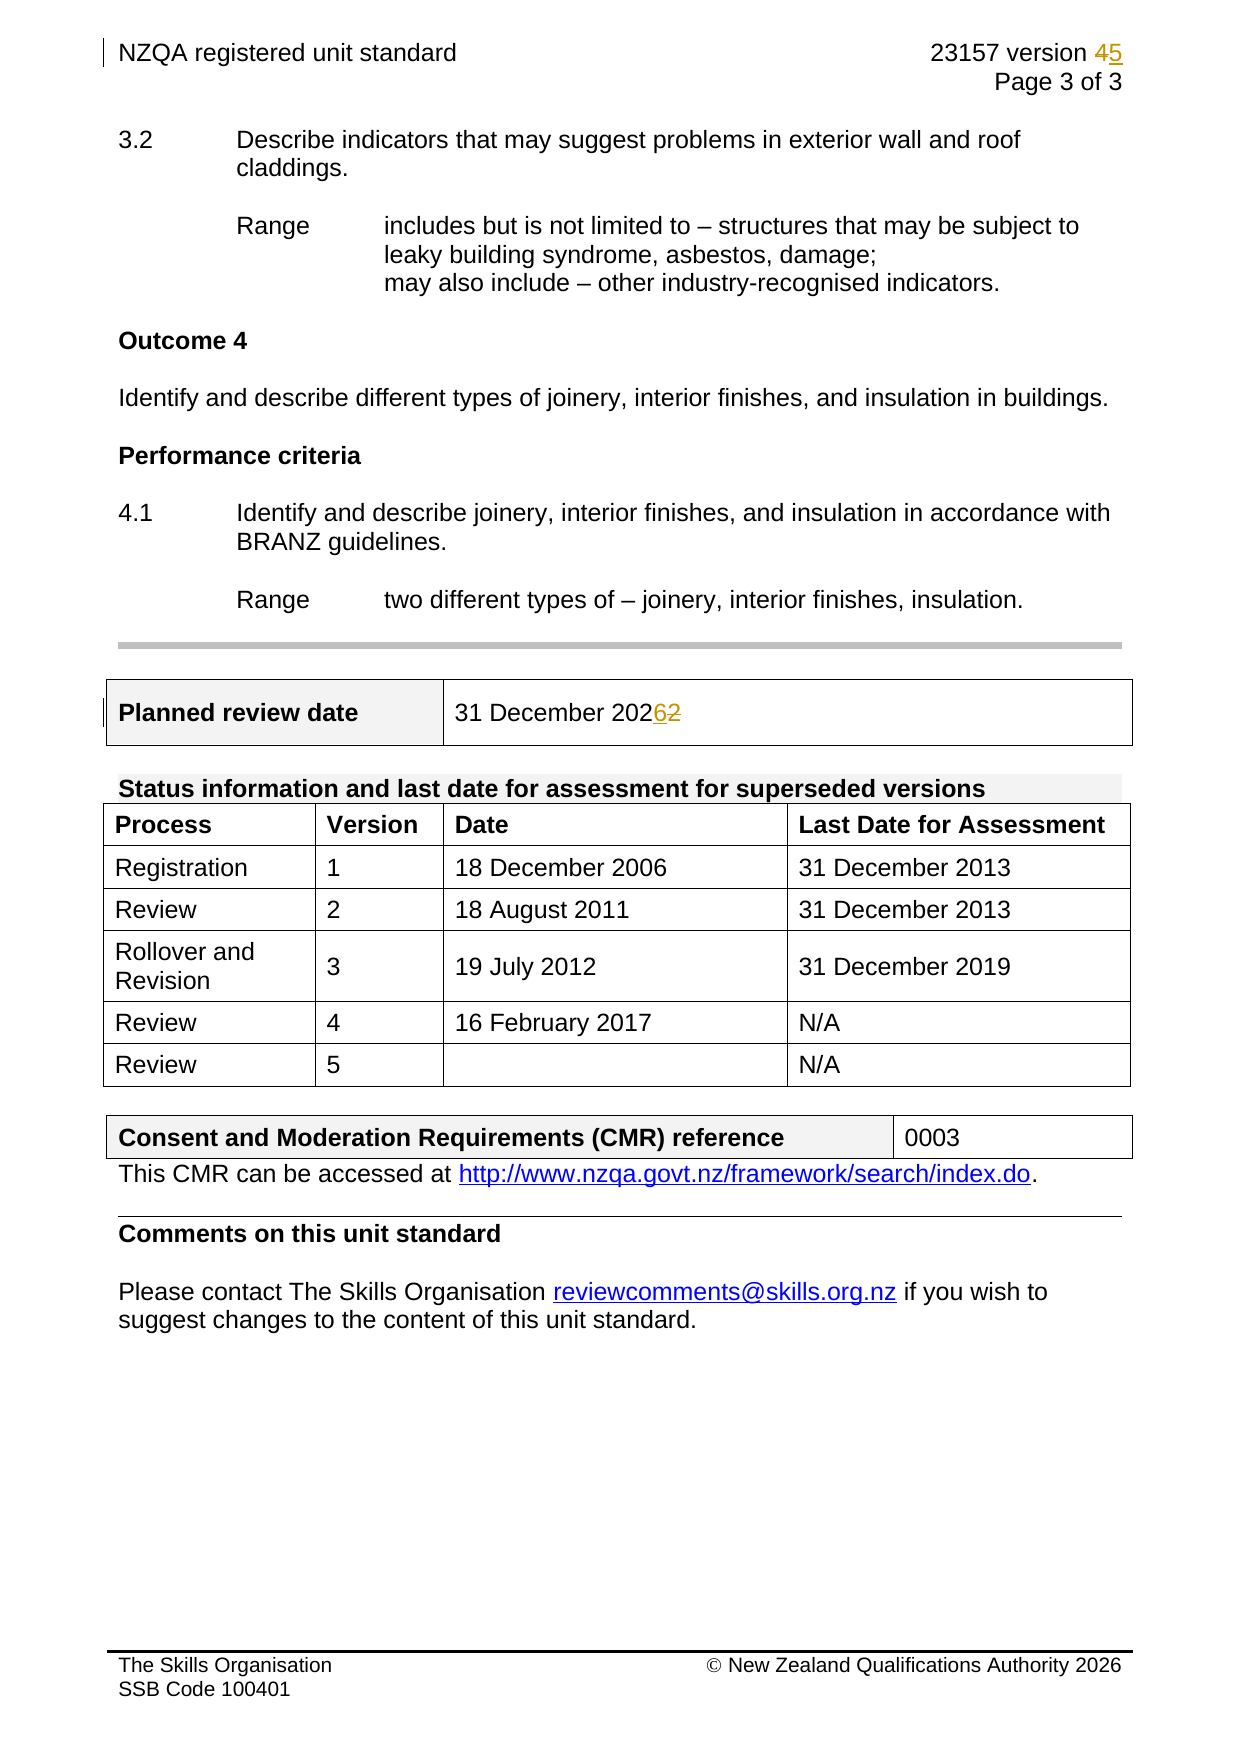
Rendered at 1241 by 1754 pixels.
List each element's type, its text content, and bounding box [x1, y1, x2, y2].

text Please contact The Skills Organisation reviewcomments@skills.org.nz if you wish to suggest changes to the content of this unit standard. [118, 1277, 1122, 1334]
text This CMR can be accessed at http://www.nzqa.govt.nz/framework/search/index.do. [118, 1159, 1122, 1187]
table_cell 31 December 2013 [788, 846, 1130, 888]
text Identify and describe different types of joinery, interior finishes, and insulation in buildings. [118, 383, 1122, 412]
text Performance criteria [118, 441, 1122, 470]
table_cell 18 December 2006 [444, 846, 787, 888]
table_cell N/A [788, 1002, 1130, 1043]
table_cell Registration [104, 846, 315, 888]
table_cell Review [104, 1044, 315, 1086]
text may also include – other industry-recognised indicators. [236, 268, 1122, 297]
table_cell 2 [316, 889, 443, 930]
table_cell 3 [316, 931, 443, 1001]
table_cell N/A [788, 1044, 1130, 1086]
table_cell Review [104, 889, 315, 930]
table_cell 5 [316, 1044, 443, 1086]
text Comments on this unit standard [118, 1217, 1122, 1248]
table_header 0003 [894, 1116, 1132, 1158]
table_header Process [104, 804, 315, 845]
table_cell 4 [316, 1002, 443, 1043]
table_cell [444, 1044, 787, 1086]
text Range includes but is not limited to – structures that may be subject to leaky building syndrome, asbestos, damage; [236, 211, 1122, 268]
table_header Version [316, 804, 443, 845]
table_cell 31 December 2013 [788, 889, 1130, 930]
table_cell 1 [316, 846, 443, 888]
table_header Planned review date [107, 680, 443, 744]
table_cell Rollover and Revision [104, 931, 315, 1001]
table_cell 19 July 2012 [444, 931, 787, 1001]
table_header Last Date for Assessment [788, 804, 1130, 845]
table_cell 31 December 2019 [788, 931, 1130, 1001]
table_cell 18 August 2011 [444, 889, 787, 930]
text Outcome 4 [118, 326, 1122, 355]
text Range two different types of – joinery, interior finishes, insulation. [118, 585, 1122, 613]
text Status information and last date for assessment for superseded versions [118, 774, 1122, 803]
table_header 31 December 202 [444, 680, 1132, 744]
table_header Date [444, 804, 787, 845]
table_cell Review [104, 1002, 315, 1043]
text 3.2 Describe indicators that may suggest problems in exterior wall and roof claddings. [118, 125, 1122, 182]
text 4.1 Identify and describe joinery, interior finishes, and insulation in accordance with BRANZ guidelines. [118, 498, 1122, 556]
table_header Consent and Moderation Requirements (CMR) reference [107, 1116, 893, 1158]
table_cell 16 February 2017 [444, 1002, 787, 1043]
